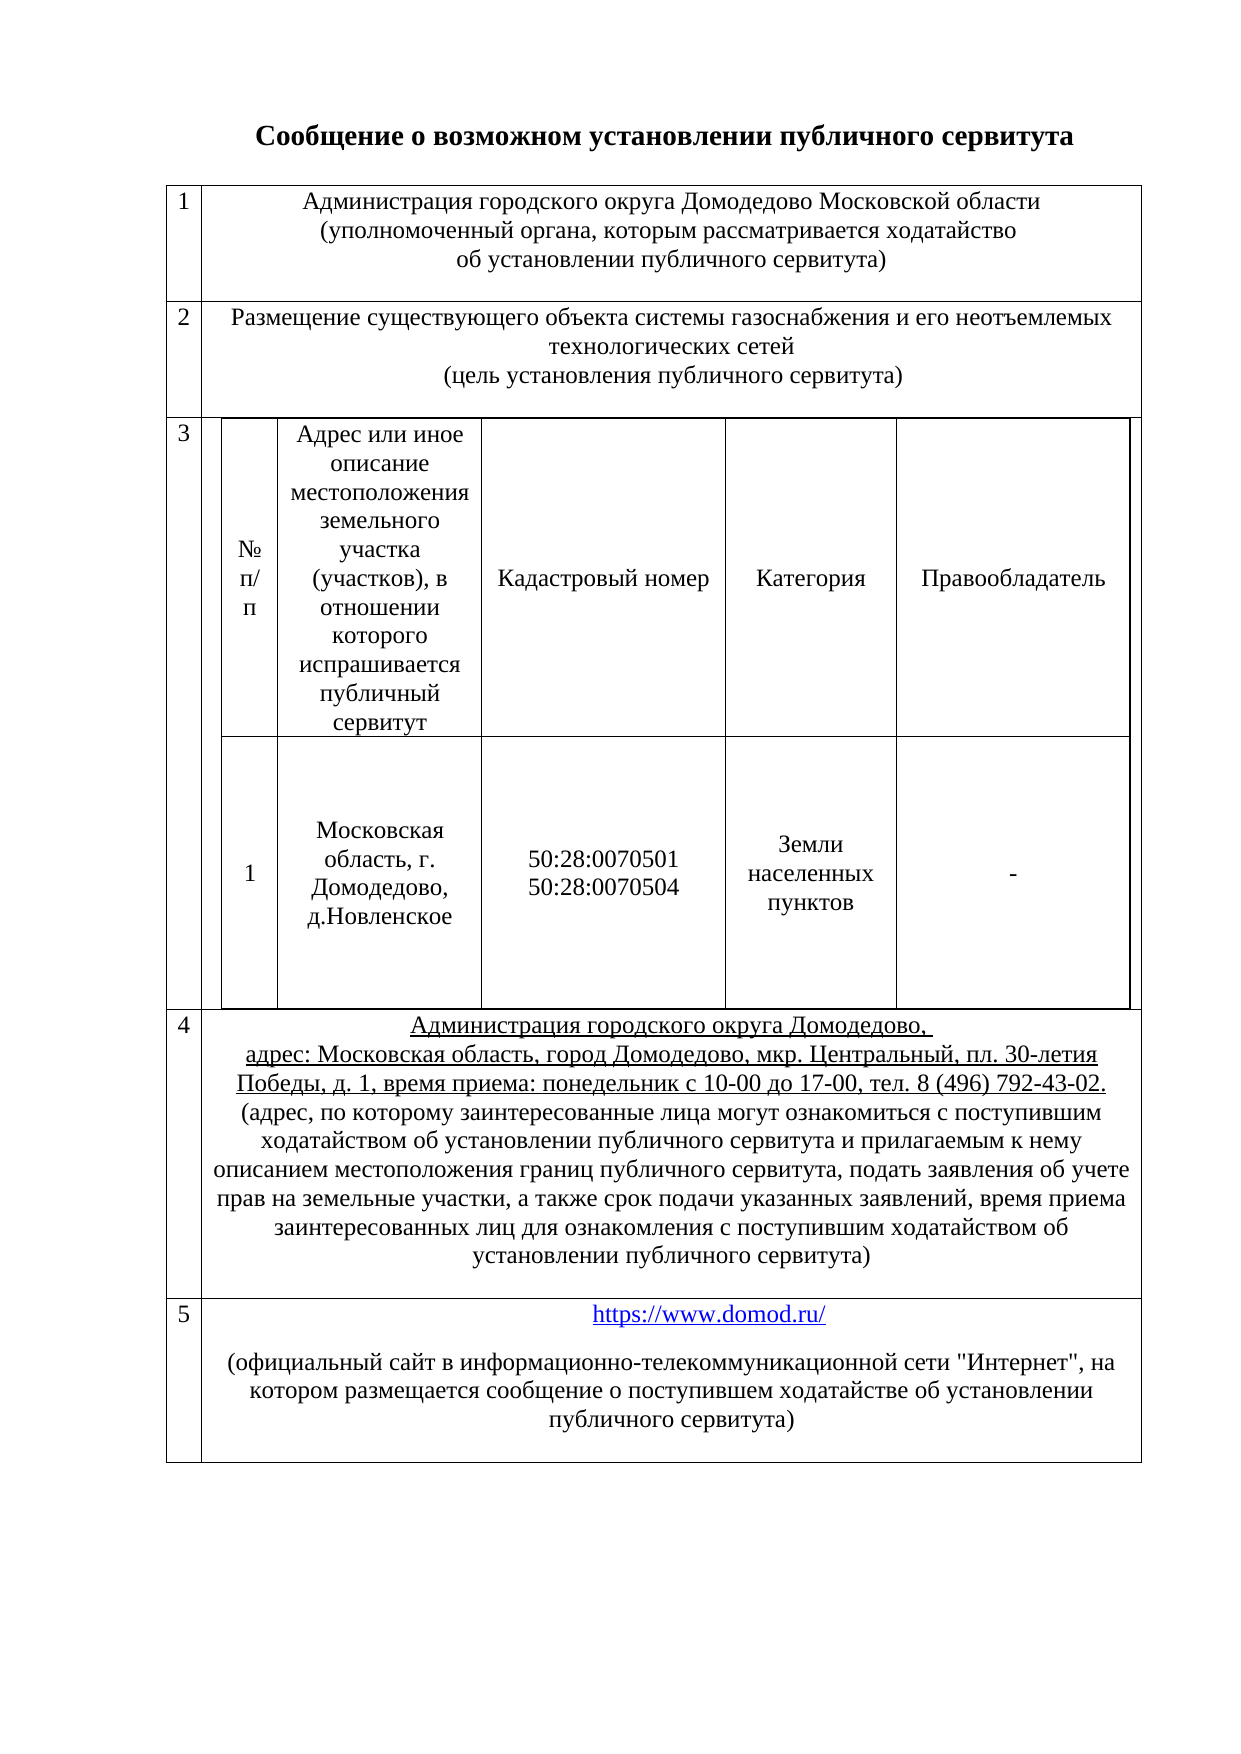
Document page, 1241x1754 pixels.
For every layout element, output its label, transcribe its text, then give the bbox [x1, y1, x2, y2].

table_cell [202, 418, 221, 1009]
table_cell [278, 419, 481, 736]
table_cell https://www.domod.ru/ (официальный сайт в информационно-телекоммуникационной сети "Интернет", на котором размещается сообщение о поступившем ходатайстве об установлении публичного сервитута) [202, 1299, 1141, 1462]
table_cell Администрация городского округа Домодедово, адрес: Московская область, город Домодедово, мкр. Центральный, пл. 30-летия Победы, д. 1, время приема: понедельник с 10-00 до 17-00, тел. 8 (496) 792-43-02. (адрес, по которому заинтересованные лица могут ознакомиться с поступившим ходатайством об установлении публичного сервитута и прилагаемым к нему описанием местоположения границ публичного сервитута, подать заявления об учете прав на земельные участки, а также срок подачи указанных заявлений, время приема заинтересованных лиц для ознакомления с поступившим ходатайством об установлении публичного сервитута) [202, 1010, 1141, 1298]
text Сообщение о возможном установлении публичного сервитута [177, 118, 1152, 152]
table_cell Размещение существующего объекта системы газоснабжения и его неотъемлемых технологических сетей (цель установления публичного сервитута) [202, 302, 1141, 417]
table_cell [897, 737, 1129, 1008]
table_cell [222, 737, 277, 1008]
table_cell [897, 419, 1129, 736]
table_header Администрация городского округа Домодедово Московской области (уполномоченный органа, которым рассматривается ходатайство об установлении публичного сервитута) [202, 186, 1141, 301]
table_cell 4 [167, 1010, 201, 1298]
table_cell [726, 737, 896, 1008]
table_cell [1131, 418, 1141, 1009]
table_cell 3 [167, 418, 201, 1009]
table_cell [482, 419, 725, 736]
table_cell [278, 737, 481, 1008]
table_header 1 [167, 186, 201, 301]
table_cell 5 [167, 1299, 201, 1462]
table_cell [482, 737, 725, 1008]
table_cell [222, 419, 277, 736]
table_cell [726, 419, 896, 736]
table_cell 2 [167, 302, 201, 417]
